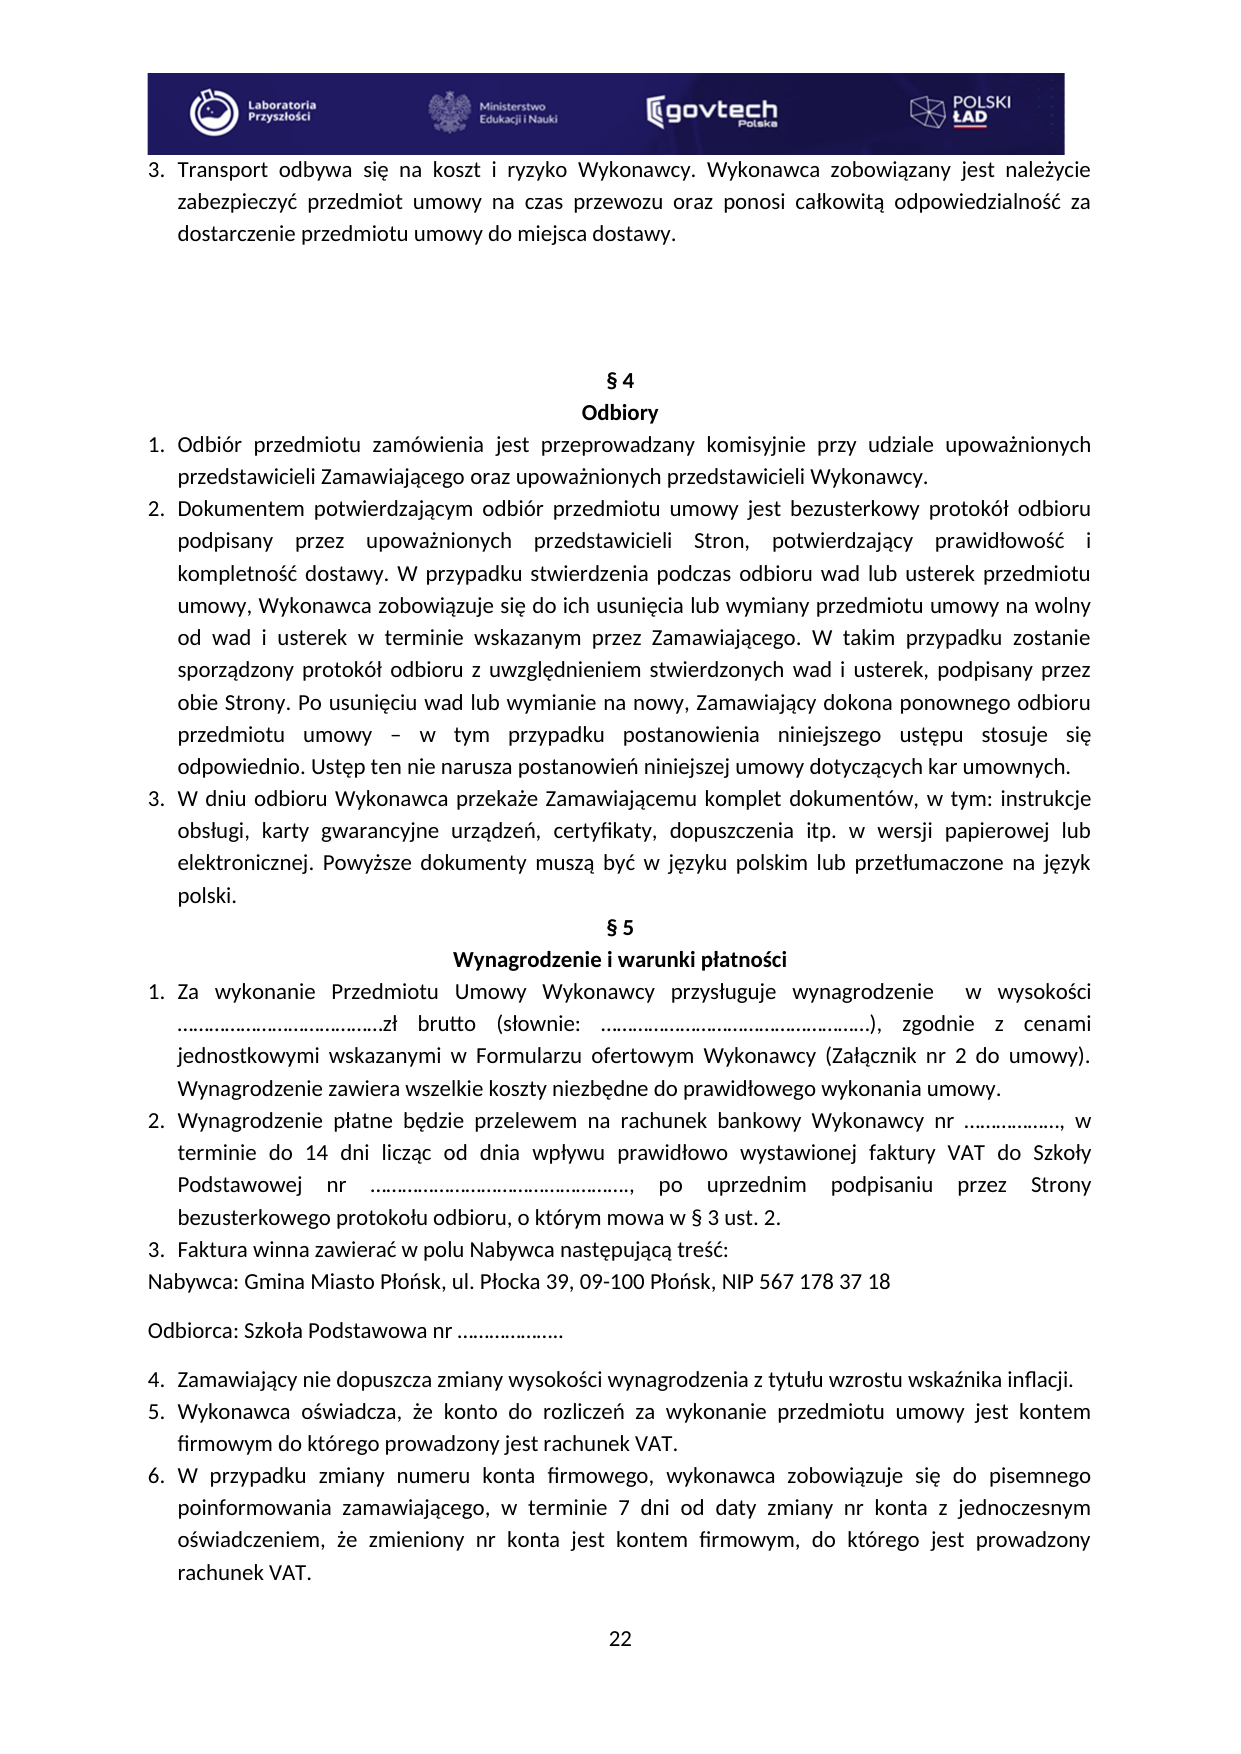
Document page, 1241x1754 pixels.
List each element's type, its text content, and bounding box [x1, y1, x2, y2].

list Wynagrodzenie płatne będzie przelewem na rachunek bankowy Wykonawcy nr ………………, w terminie do 14 dni licząc od dnia wpływu prawidłowo wystawionej faktury VAT do Szkoły Podstawowej nr …………………………………………., po uprzednim podpisaniu przez Strony bezusterkowego protokołu odbioru, o którym mowa w § 3 ust. 2. [148, 1106, 1093, 1231]
list Dokumentem potwierdzającym odbiór przedmiotu umowy jest bezusterkowy protokół odbioru podpisany przez upoważnionych przedstawicieli Stron, potwierdzający prawidłowość i kompletność dostawy. W przypadku stwierdzenia podczas odbioru wad lub usterek przedmiotu umowy, Wykonawca zobowiązuje się do ich usunięcia lub wymiany przedmiotu umowy na wolny od wad i usterek w terminie wskazanym przez Zamawiającego. W takim przypadku zostanie sporządzony protokół odbioru z uwzględnieniem stwierdzonych wad i usterek, podpisany przez obie Strony. Po usunięciu wad lub wymianie na nowy, Zamawiający dokona ponownego odbioru przedmiotu umowy – w tym przypadku postanowienia niniejszego ustępu stosuje się odpowiednio. Ustęp ten nie narusza postanowień niniejszej umowy dotyczących kar umownych. [148, 494, 1093, 780]
list Zamawiający nie dopuszcza zmiany wysokości wynagrodzenia z tytułu wzrostu wskaźnika inflacji. [148, 1365, 1093, 1393]
text § 5 [148, 913, 1093, 941]
text § 4 [148, 366, 1093, 394]
text Odbiory [148, 398, 1093, 426]
list Za wykonanie Przedmiotu Umowy Wykonawcy przysługuje wynagrodzenie w wysokości …………………………………zł brutto (słownie: ……………………………………………), zgodnie z cenami jednostkowymi wskazanymi w Formularzu ofertowym Wykonawcy (Załącznik nr 2 do umowy). Wynagrodzenie zawiera wszelkie koszty niezbędne do prawidłowego wykonania umowy. [148, 977, 1093, 1102]
picture [147, 73, 1065, 155]
text Nabywca: Gmina Miasto Płońsk, ul. Płocka 39, 09-100 Płońsk, NIP 567 178 37 18 [148, 1267, 1093, 1295]
list Wykonawca oświadcza, że konto do rozliczeń za wykonanie przedmiotu umowy jest kontem firmowym do którego prowadzony jest rachunek VAT. [148, 1397, 1093, 1457]
text Wynagrodzenie i warunki płatności [148, 945, 1093, 973]
list Odbiór przedmiotu zamówienia jest przeprowadzany komisyjnie przy udziale upoważnionych przedstawicieli Zamawiającego oraz upoważnionych przedstawicieli Wykonawcy. [148, 430, 1093, 490]
list Transport odbywa się na koszt i ryzyko Wykonawcy. Wykonawca zobowiązany jest należycie zabezpieczyć przedmiot umowy na czas przewozu oraz ponosi całkowitą odpowiedzialność za dostarczenie przedmiotu umowy do miejsca dostawy. [148, 155, 1093, 247]
list Faktura winna zawierać w polu Nabywca następującą treść: [148, 1235, 1093, 1263]
text Odbiorca: Szkoła Podstawowa nr ……………….. [148, 1316, 1093, 1344]
list W przypadku zmiany numeru konta firmowego, wykonawca zobowiązuje się do pisemnego poinformowania zamawiającego, w terminie 7 dni od daty zmiany nr konta z jednoczesnym oświadczeniem, że zmieniony nr konta jest kontem firmowym, do którego jest prowadzony rachunek VAT. [148, 1461, 1093, 1586]
list W dniu odbioru Wykonawca przekaże Zamawiającemu komplet dokumentów, w tym: instrukcje obsługi, karty gwarancyjne urządzeń, certyfikaty, dopuszczenia itp. w wersji papierowej lub elektronicznej. Powyższe dokumenty muszą być w języku polskim lub przetłumaczone na język polski. [148, 784, 1093, 909]
